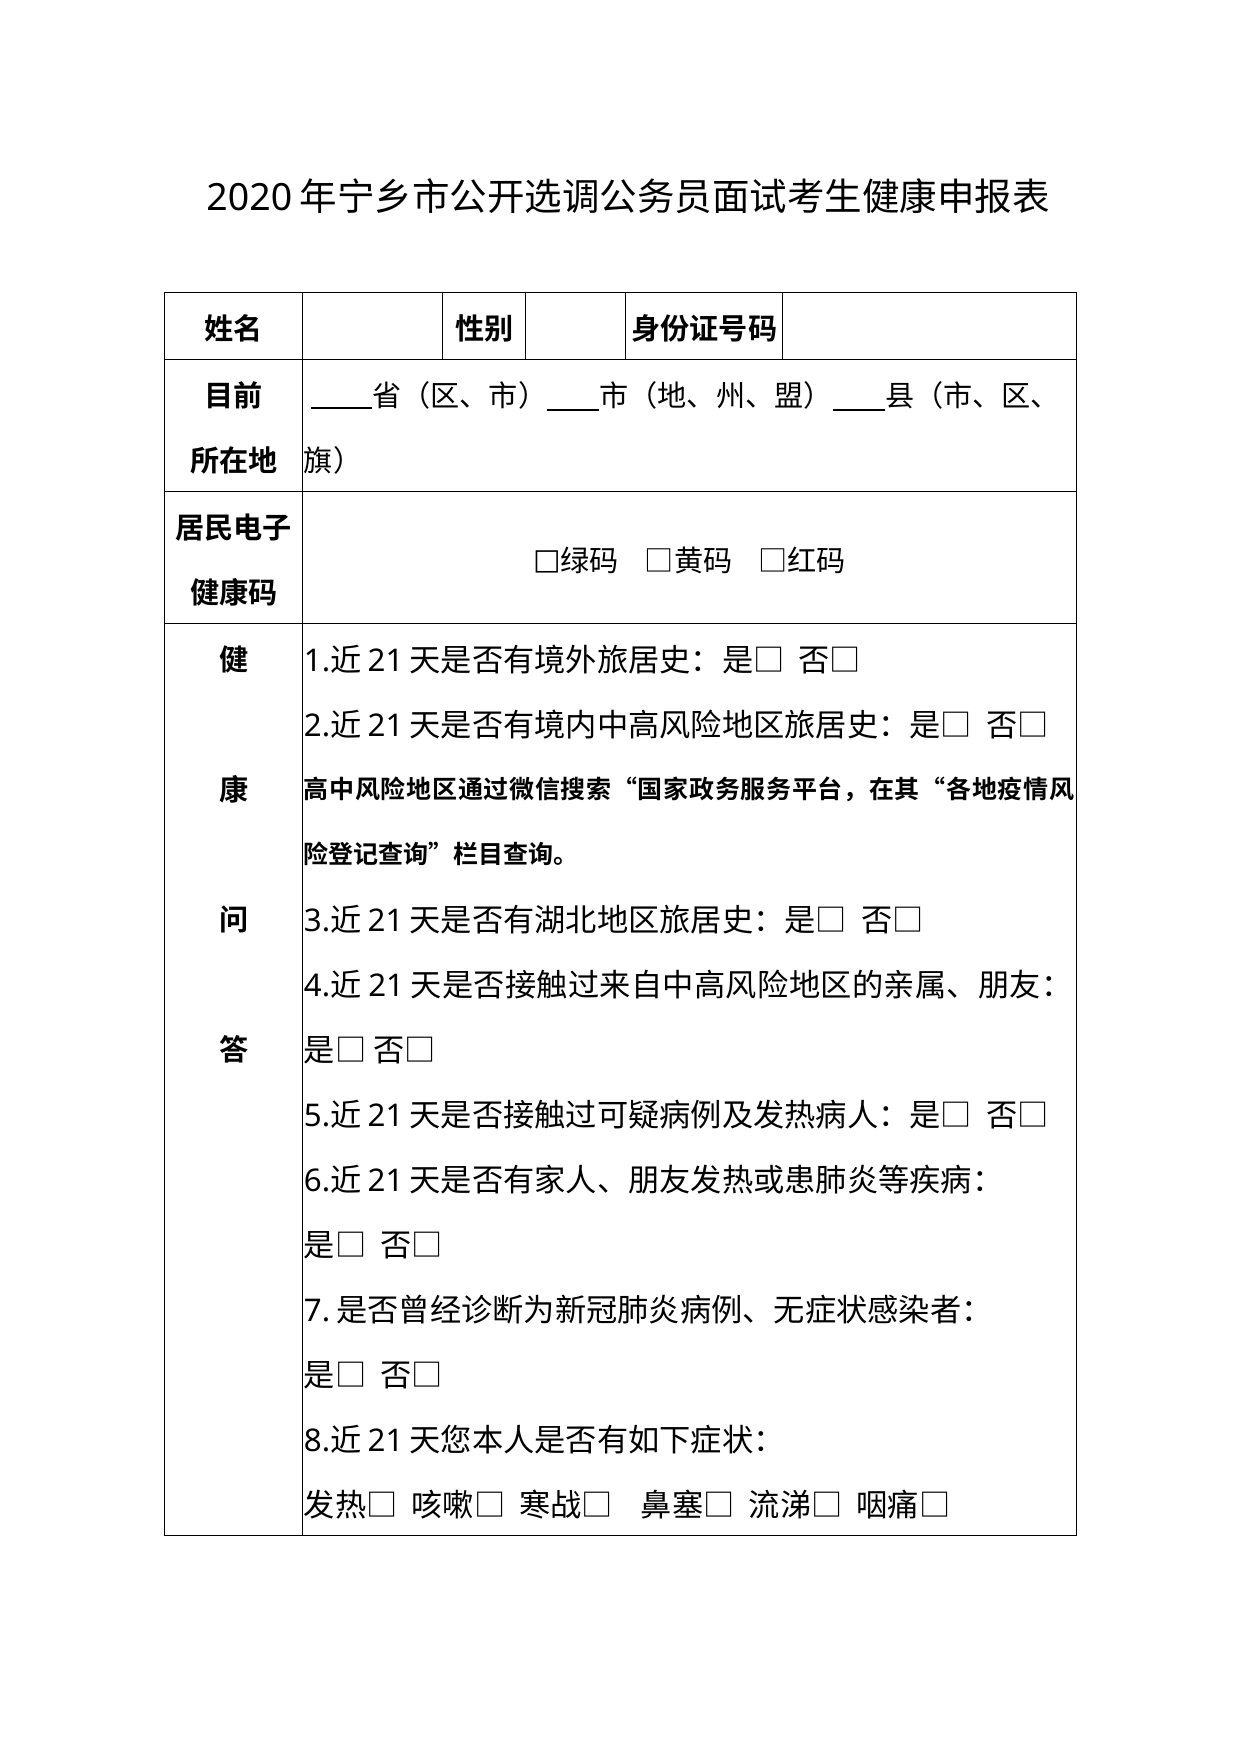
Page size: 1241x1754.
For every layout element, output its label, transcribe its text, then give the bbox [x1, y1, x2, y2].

table_cell □绿码 □黄码 □红码 [303, 492, 1076, 623]
table_cell 省（区、市） 市（地、州、盟） 县（市、区、旗） [303, 360, 1076, 491]
table_header 姓名 [165, 293, 302, 359]
table_header 身份证号码 [626, 293, 782, 359]
table_header [783, 293, 1076, 359]
table_cell 目前 所在地 [165, 360, 302, 491]
table_header [526, 293, 625, 359]
table_header 性别 [443, 293, 525, 359]
table_cell 居民电子健康码 [165, 492, 302, 623]
table_header [303, 293, 442, 359]
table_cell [303, 624, 1076, 1535]
table_cell 健 康 问 答 [165, 624, 302, 1535]
text 2020年宁乡市公开选调公务员面试考生健康申报表 [187, 162, 1088, 227]
